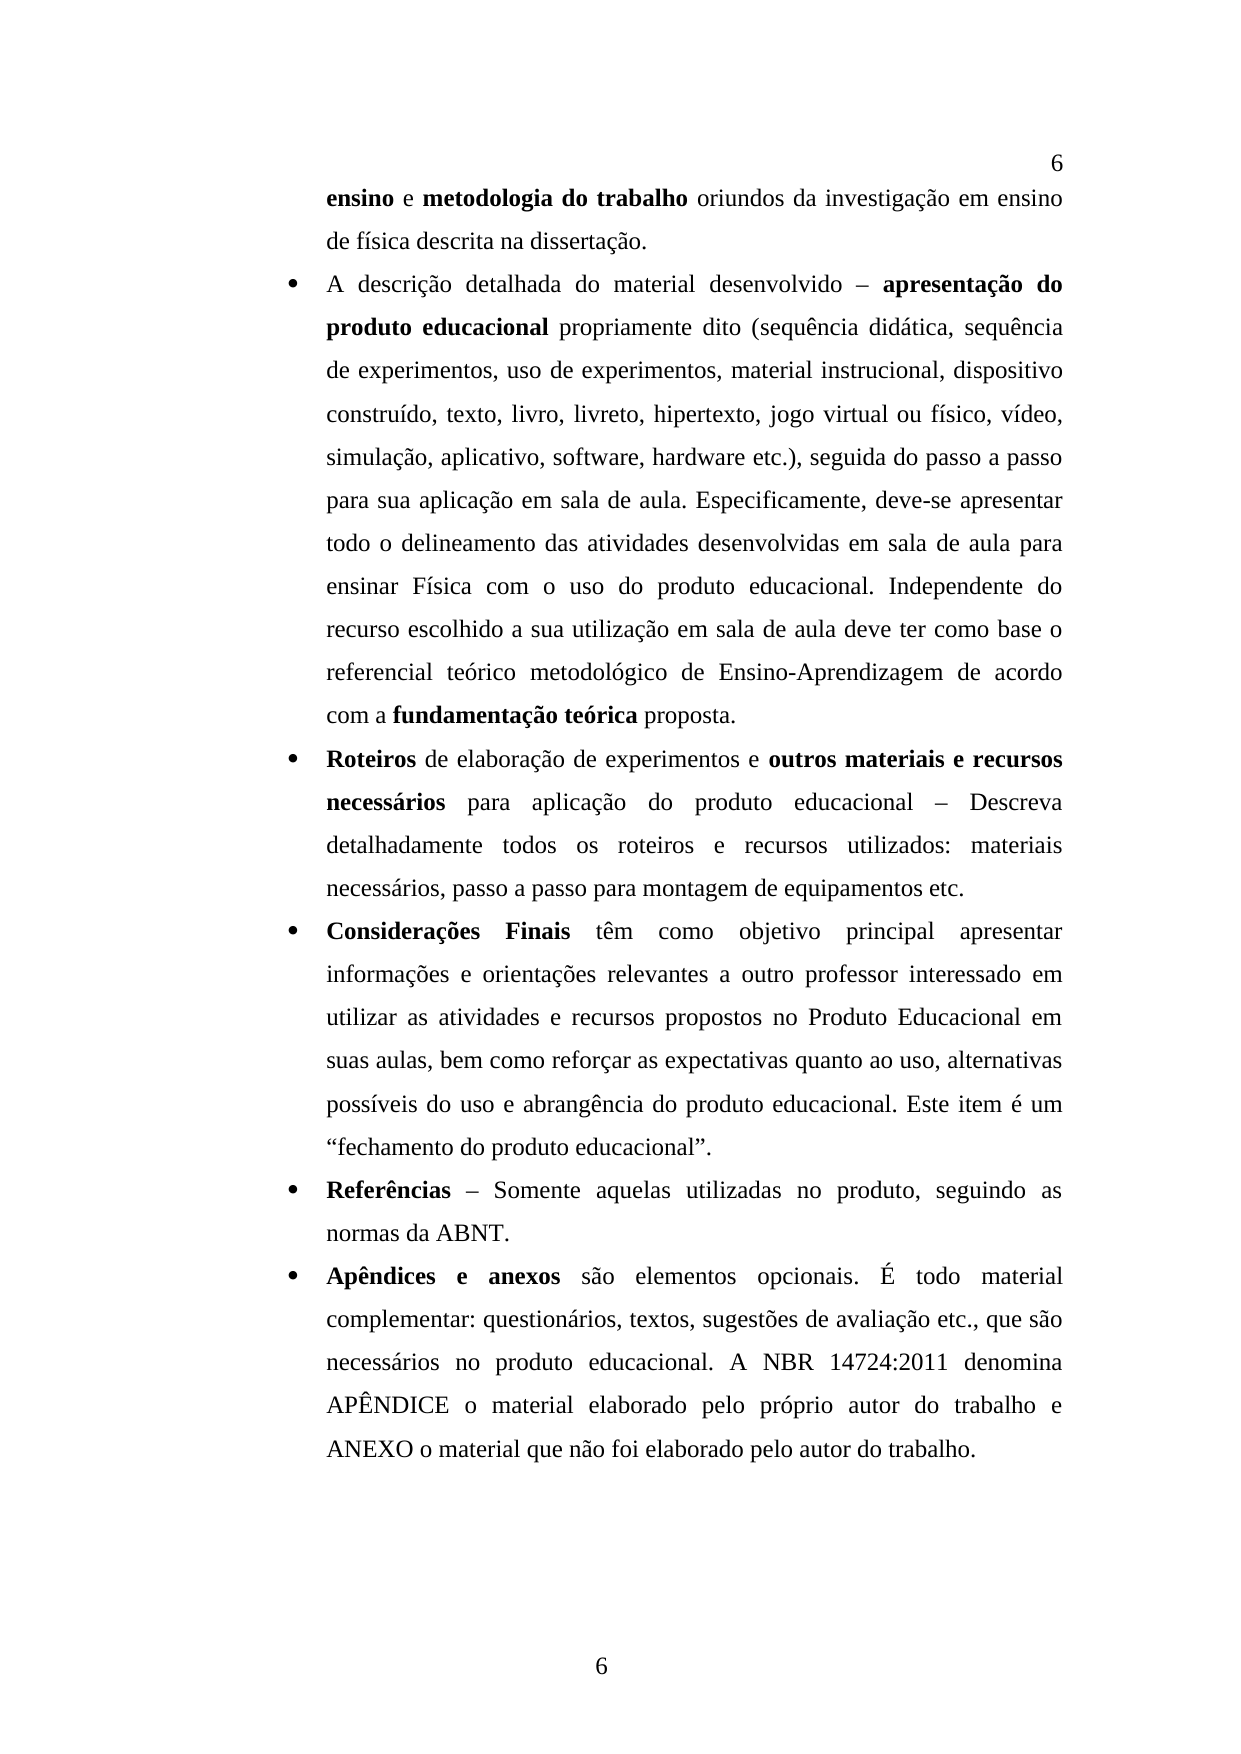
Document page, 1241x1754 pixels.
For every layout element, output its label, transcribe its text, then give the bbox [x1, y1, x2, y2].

list Considerações Finais têm como objetivo principal apresentar informações e orientações relevantes a outro professor interessado em utilizar as atividades e recursos propostos no Produto Educacional em suas aulas, bem como reforçar as expectativas quanto ao uso, alternativas possíveis do uso e abrangência do produto educacional. Este item é um “fechamento do produto educacional”. [288, 916, 1063, 1161]
list Roteiros de elaboração de experimentos e outros materiais e recursos necessários para aplicação do produto educacional – Descreva detalhadamente todos os roteiros e recursos utilizados: materiais necessários, passo a passo para montagem de equipamentos etc. [288, 744, 1063, 902]
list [288, 183, 1063, 255]
list Apêndices e anexos são elementos opcionais. É todo material complementar: questionários, textos, sugestões de avaliação etc., que são necessários no produto educacional. A NBR 14724:2011 denomina APÊNDICE o material elaborado pelo próprio autor do trabalho e ANEXO o material que não foi elaborado pelo autor do trabalho. [288, 1261, 1063, 1462]
list Referências – Somente aquelas utilizadas no produto, seguindo as normas da ABNT. [288, 1175, 1063, 1247]
list A descrição detalhada do material desenvolvido – apresentação do produto educacional propriamente dito (sequência didática, sequência de experimentos, uso de experimentos, material instrucional, dispositivo construído, texto, livro, livreto, hipertexto, jogo virtual ou físico, vídeo, simulação, aplicativo, software, hardware etc.), seguida do passo a passo para sua aplicação em sala de aula. Especificamente, deve-se apresentar todo o delineamento das atividades desenvolvidas em sala de aula para ensinar Física com o uso do produto educacional. Independente do recurso escolhido a sua utilização em sala de aula deve ter como base o referencial teórico metodológico de Ensino-Aprendizagem de acordo com a fundamentação teórica proposta. [288, 269, 1063, 729]
